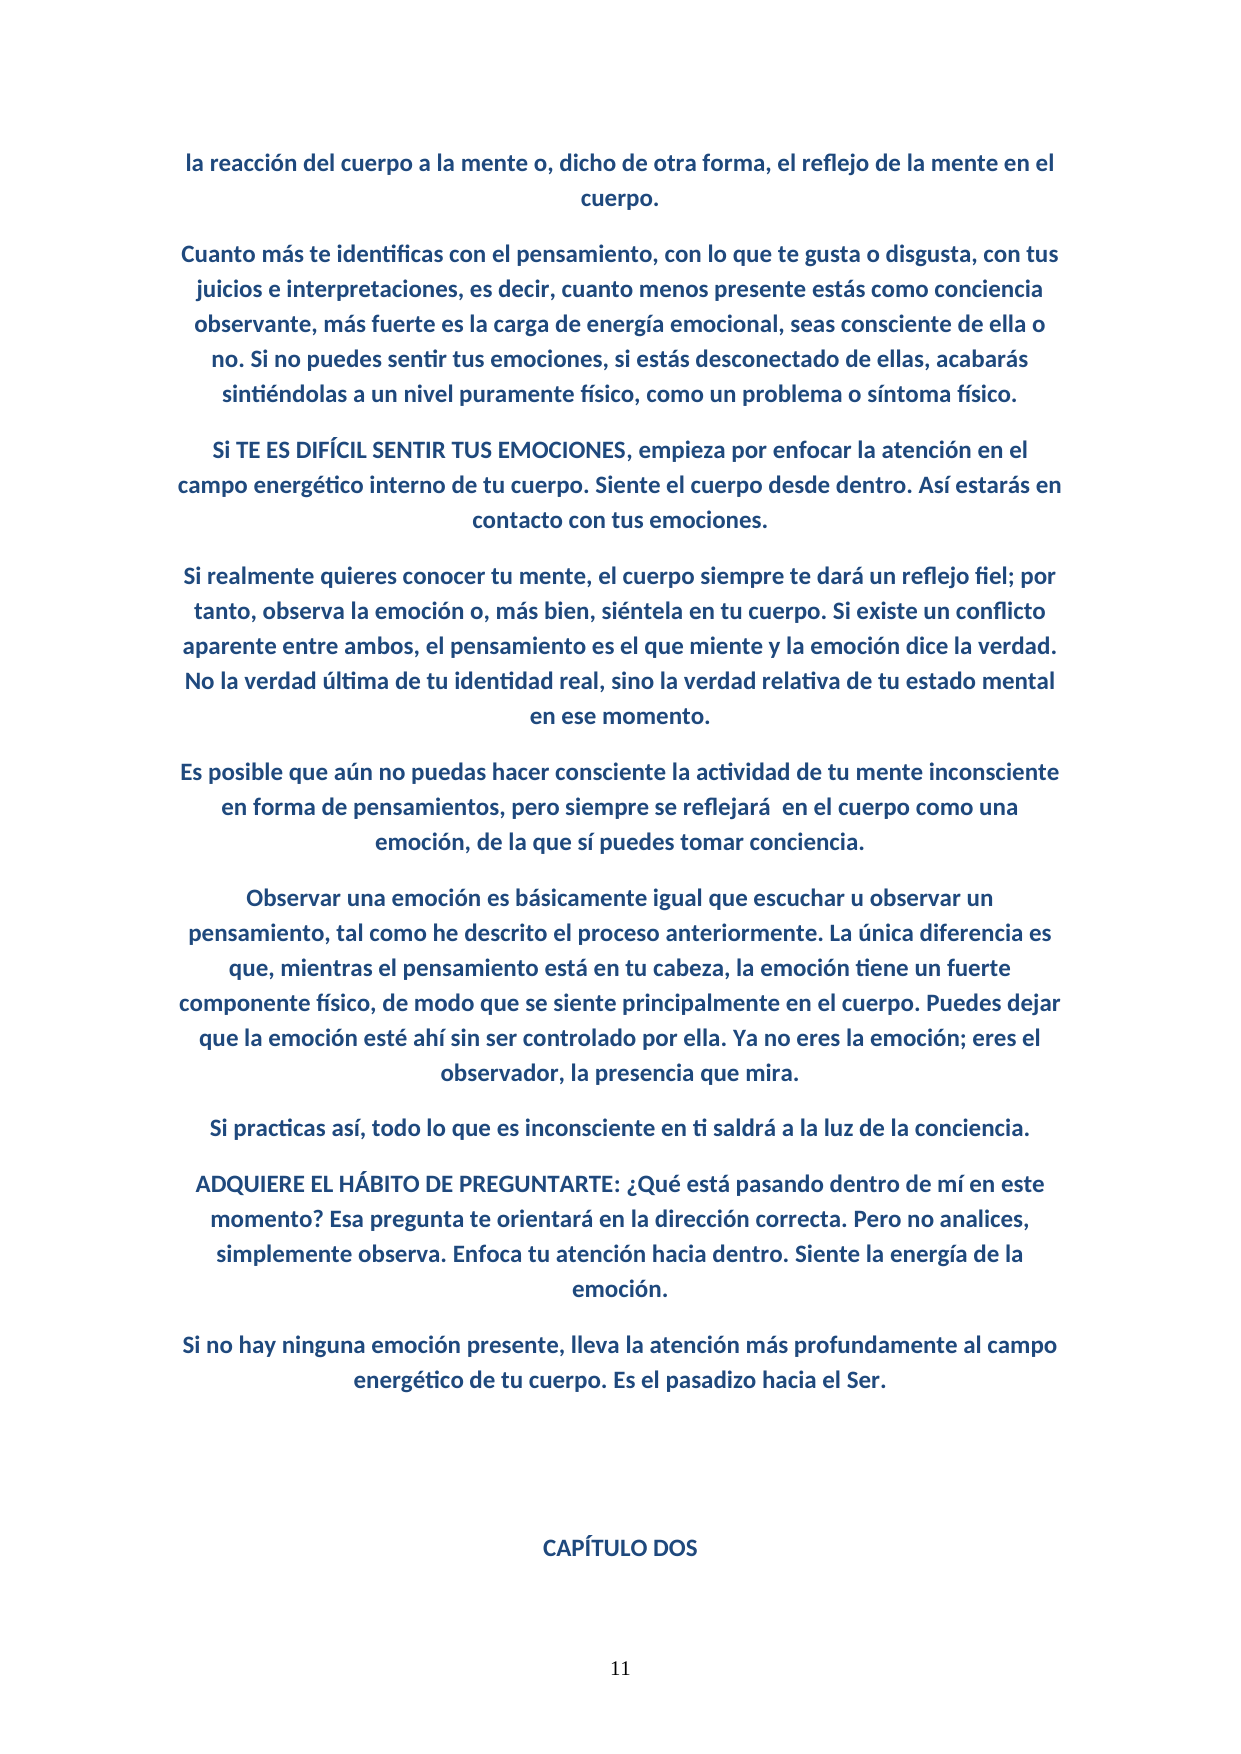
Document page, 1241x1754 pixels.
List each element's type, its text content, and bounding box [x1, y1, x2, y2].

text ADQUIERE EL HÁBITO DE PREGUNTARTE: ¿Qué está pasando dentro de mí en este momento? Esa pregunta te orientará en la dirección correcta. Pero no analices, simplemente observa. Enfoca tu atención hacia dentro. Siente la energía de la emoción. [177, 1168, 1063, 1304]
text CAPÍTULO DOS [177, 1532, 1063, 1562]
text Si realmente quieres conocer tu mente, el cuerpo siempre te dará un reflejo fiel; por tanto, observa la emoción o, más bien, siéntela en tu cuerpo. Si existe un conflicto aparente entre ambos, el pensamiento es el que miente y la emoción dice la verdad. No la verdad última de tu identidad real, sino la verdad relativa de tu estado mental en ese momento. [177, 560, 1063, 731]
text Si TE ES DIFÍCIL SENTIR TUS EMOCIONES, empieza por enfocar la atención en el campo energético interno de tu cuerpo. Siente el cuerpo desde dentro. Así estarás en contacto con tus emociones. [177, 434, 1063, 535]
text Es posible que aún no puedas hacer consciente la actividad de tu mente inconsciente en forma de pensamientos, pero siempre se reflejará en el cuerpo como una emoción, de la que sí puedes tomar conciencia. [177, 756, 1063, 856]
text Cuanto más te identificas con el pensamiento, con lo que te gusta o disgusta, con tus juicios e interpretaciones, es decir, cuanto menos presente estás como conciencia observante, más fuerte es la carga de energía emocional, seas consciente de ella o no. Si no puedes sentir tus emociones, si estás desconectado de ellas, acabarás sintiéndolas a un nivel puramente físico, como un problema o síntoma físico. [177, 238, 1063, 409]
text Si practicas así, todo lo que es inconsciente en ti saldrá a la luz de la conciencia. [177, 1113, 1063, 1143]
text Si no hay ninguna emoción presente, lleva la atención más profundamente al campo energético de tu cuerpo. Es el pasadizo hacia el Ser. [177, 1329, 1063, 1395]
text Observar una emoción es básicamente igual que escuchar u observar un pensamiento, tal como he descrito el proceso anteriormente. La única diferencia es que, mientras el pensamiento está en tu cabeza, la emoción tiene un fuerte componente físico, de modo que se siente principalmente en el cuerpo. Puedes dejar que la emoción esté ahí sin ser controlado por ella. Ya no eres la emoción; eres el observador, la presencia que mira. [177, 882, 1063, 1087]
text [177, 148, 1063, 213]
